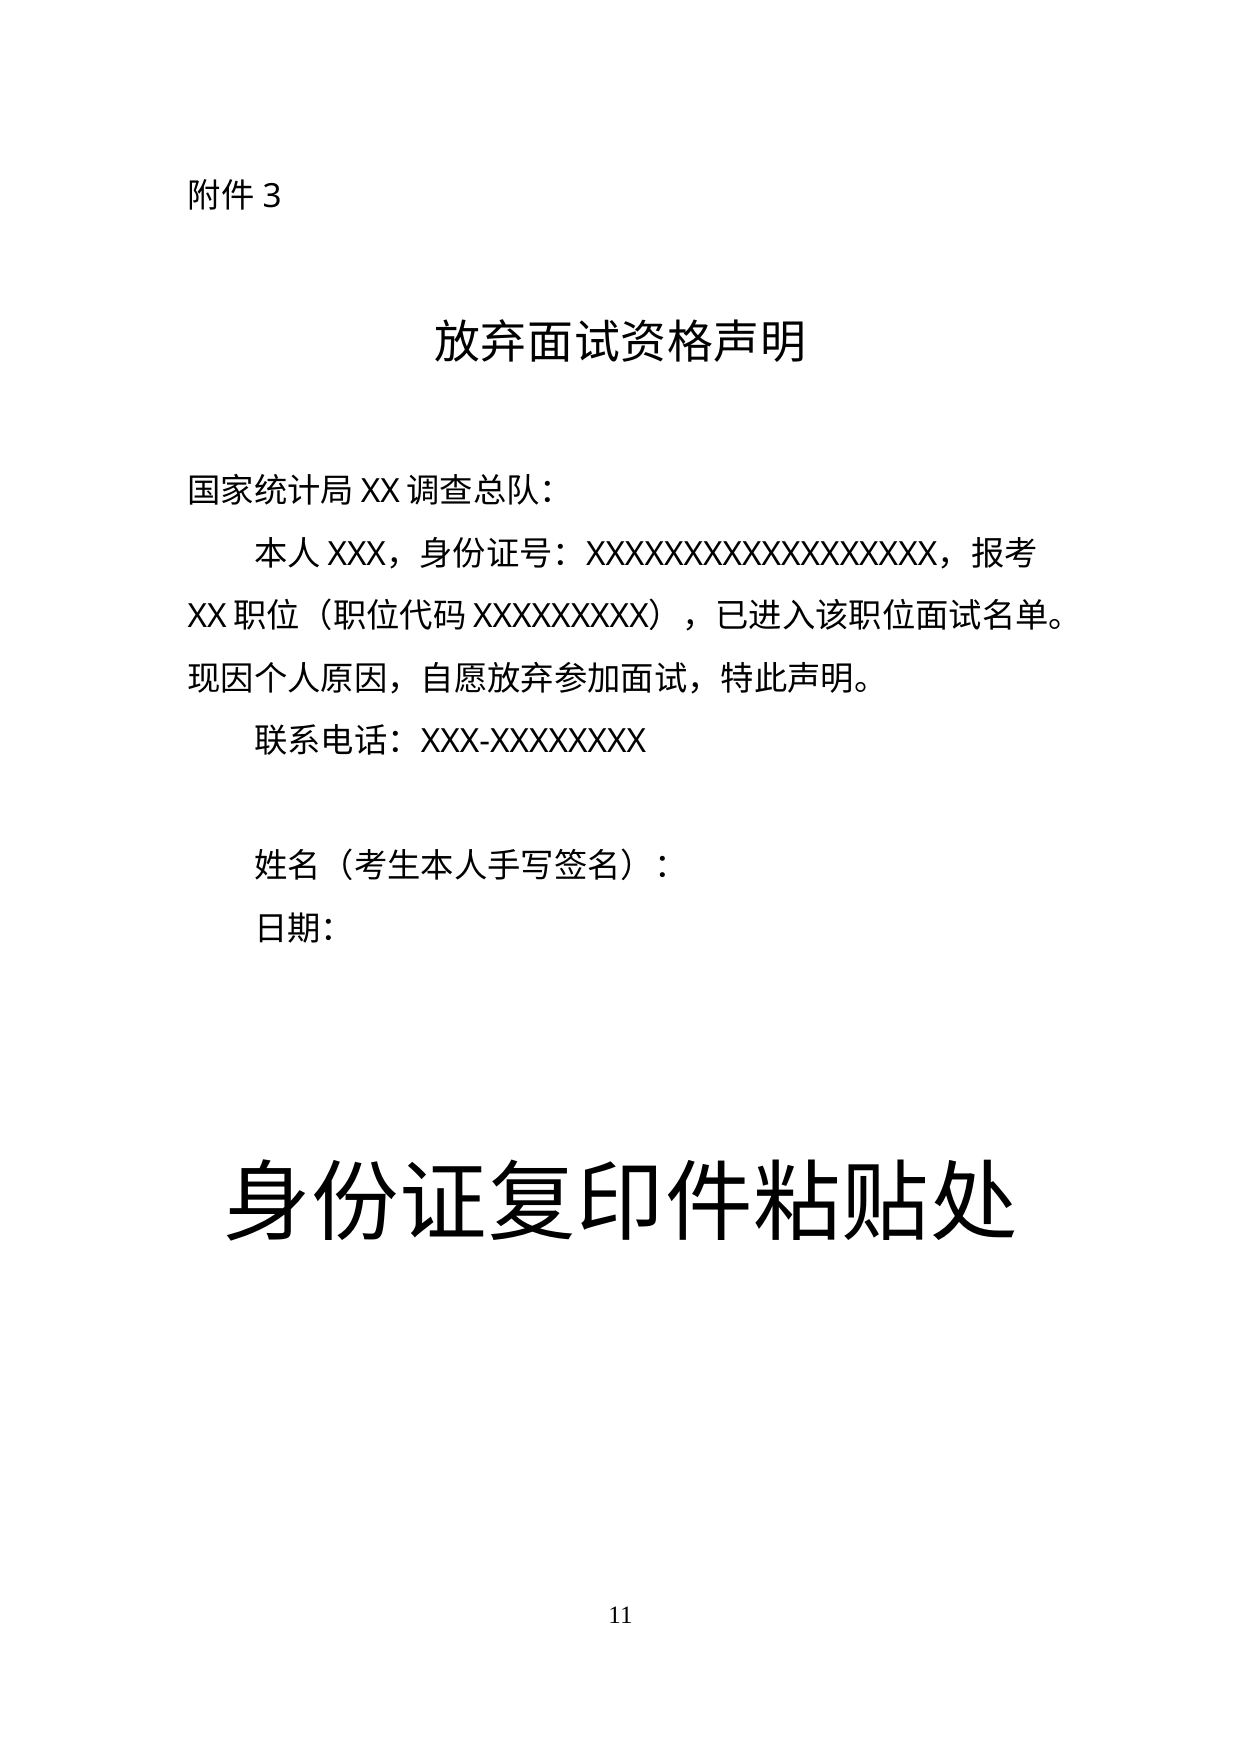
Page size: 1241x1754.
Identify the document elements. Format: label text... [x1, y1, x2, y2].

text 本人XXX，身份证号：XXXXXXXXXXXXXXXXXX，报考XX职位（职位代码XXXXXXXXX），已进入该职位面试名单。现因个人原因，自愿放弃参加面试，特此声明。 [187, 515, 1053, 703]
text 日期： [187, 890, 1053, 953]
text 附件3 [187, 160, 1053, 225]
text 联系电话：XXX-XXXXXXXX [187, 703, 1053, 765]
text 姓名（考生本人手写签名）： [187, 828, 1053, 890]
text 放弃面试资格声明 [187, 290, 1053, 388]
text 国家统计局XX调查总队： [187, 453, 1053, 515]
text 身份证复印件粘贴处 [187, 1130, 1053, 1260]
